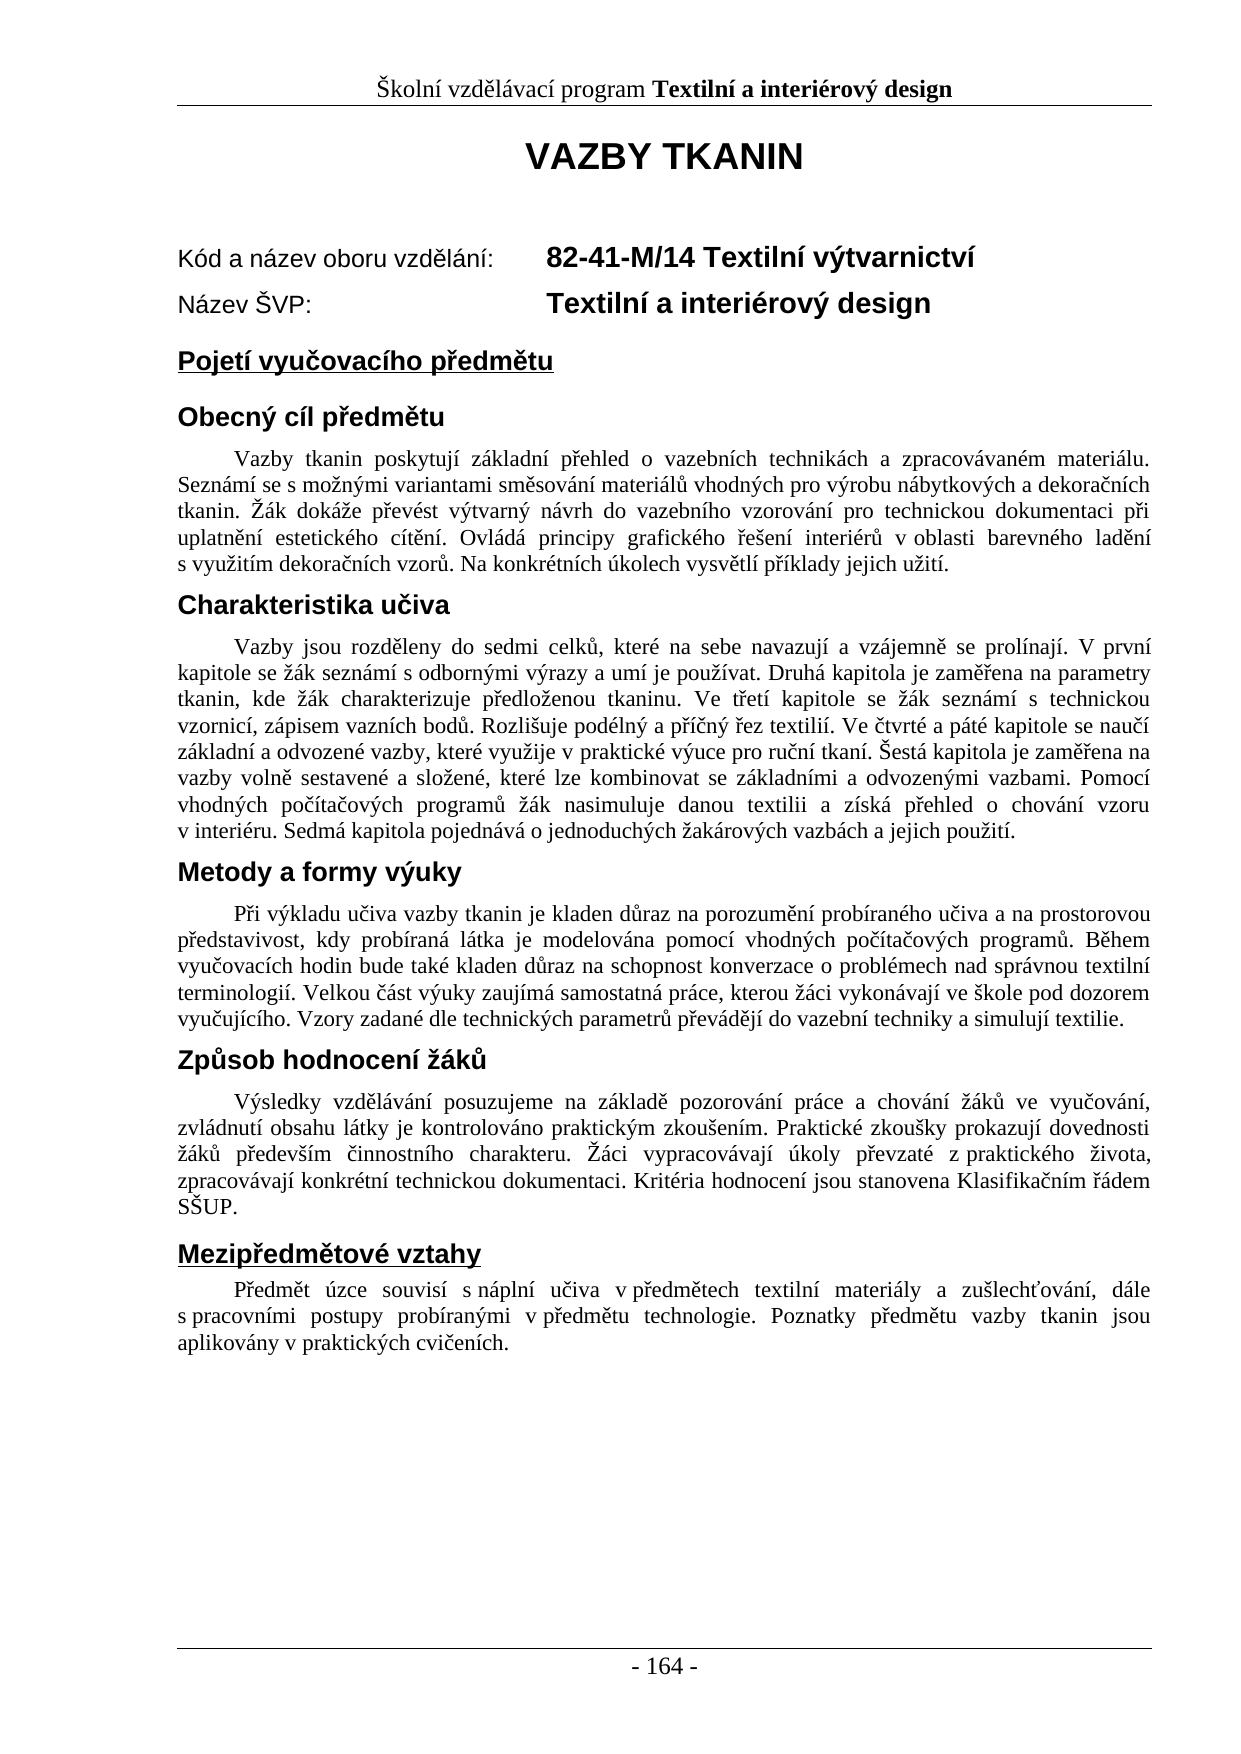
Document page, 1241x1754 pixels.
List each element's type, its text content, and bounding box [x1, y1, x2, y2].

text Výsledky vzdělávání posuzujeme na základě pozorování práce a chování žáků ve vyučování, zvládnutí obsahu látky je kontrolováno praktickým zkoušením. Praktické zkoušky prokazují dovednosti žáků především činnostního charakteru. Žáci vypracovávají úkoly převzaté z praktického života, zpracovávají konkrétní technickou dokumentaci. Kritéria hodnocení jsou stanovena Klasifikačním řádem SŠUP. [177, 1088, 1152, 1219]
text Způsob hodnocení žáků [177, 1044, 1152, 1075]
text Kód a název oboru vzdělání: 82-41-M/14 Textilní výtvarnictví [177, 240, 1152, 274]
text Mezipředmětové vztahy [177, 1238, 1152, 1269]
text Při výkladu učiva vazby tkanin je kladen důraz na porozumění probíraného učiva a na prostorovou představivost, kdy probíraná látka je modelována pomocí vhodných počítačových programů. Během vyučovacích hodin bude také kladen důraz na schopnost konverzace o problémech nad správnou textilní terminologií. Velkou část výuky zaujímá samostatná práce, kterou žáci vykonávají ve škole pod dozorem vyučujícího. Vzory zadané dle technických parametrů převádějí do vazební techniky a simulují textilie. [177, 900, 1152, 1032]
text Vazby tkanin poskytují základní přehled o vazebních technikách a zpracovávaném materiálu. Seznámí se s možnými variantami směsování materiálů vhodných pro výrobu nábytkových a dekoračních tkanin. Žák dokáže převést výtvarný návrh do vazebního vzorování pro technickou dokumentaci při uplatnění estetického cítění. Ovládá principy grafického řešení interiérů v oblasti barevného ladění s využitím dekoračních vzorů. Na konkrétních úkolech vysvětlí příklady jejich užití. [177, 445, 1152, 576]
text Vazby tkanin [177, 134, 1152, 178]
text Charakteristika učiva [177, 589, 1152, 620]
text Obecný cíl předmětu [177, 401, 1152, 432]
text Metody a formy výuky [177, 856, 1152, 887]
text Název ŠVP: Textilní a interiérový design [177, 286, 1152, 320]
text Pojetí vyučovacího předmětu [177, 345, 1152, 376]
text Předmět úzce souvisí s náplní učiva v předmětech textilní materiály a zušlechťování, dále s pracovními postupy probíranými v předmětu technologie. Poznatky předmětu vazby tkanin jsou aplikovány v praktických cvičeních. [177, 1276, 1152, 1355]
text Vazby jsou rozděleny do sedmi celků, které na sebe navazují a vzájemně se prolínají. V první kapitole se žák seznámí s odbornými výrazy a umí je používat. Druhá kapitola je zaměřena na parametry tkanin, kde žák charakterizuje předloženou tkaninu. Ve třetí kapitole se žák seznámí s technickou vzornicí, zápisem vazních bodů. Rozlišuje podélný a příčný řez textilií. Ve čtvrté a páté kapitole se naučí základní a odvozené vazby, které využije v praktické výuce pro ruční tkaní. Šestá kapitola je zaměřena na vazby volně sestavené a složené, které lze kombinovat se základními a odvozenými vazbami. Pomocí vhodných počítačových programů žák nasimuluje danou textilii a získá přehled o chování vzoru v interiéru. Sedmá kapitola pojednává o jednoduchých žakárových vazbách a jejich použití. [177, 633, 1152, 843]
